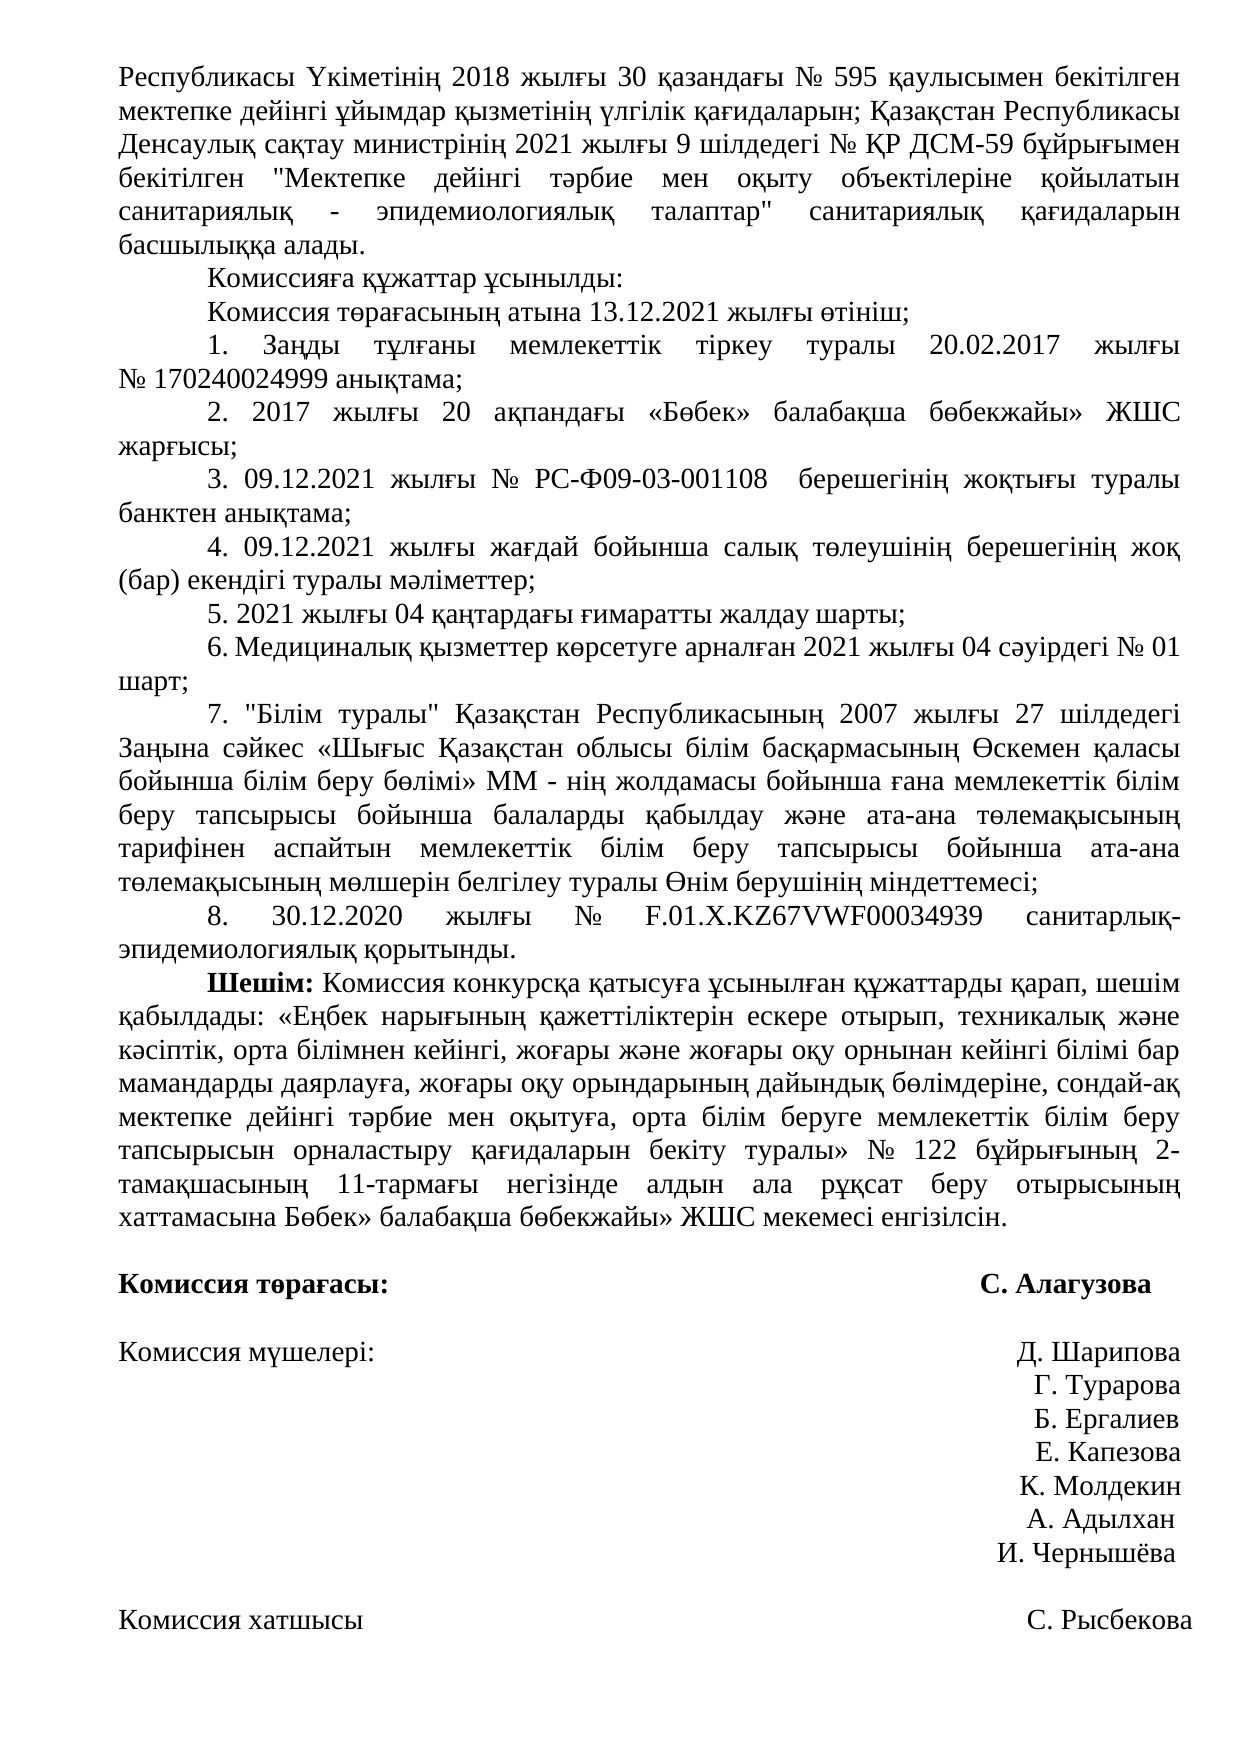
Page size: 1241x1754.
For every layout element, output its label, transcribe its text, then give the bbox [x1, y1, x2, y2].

text Шешім: Комиссия конкурсқа қатысуға ұсынылған құжаттарды қарап, шешім қабылдады: «Еңбек нарығының қажеттіліктерін ескере отырып, техникалық және кәсіптік, орта білімнен кейінгі, жоғары және жоғары оқу орнынан кейінгі білімі бар мамандарды даярлауға, жоғары оқу орындарының дайындық бөлімдеріне, сондай-ақ мектепке дейінгі тәрбие мен оқытуға, орта білім беруге мемлекеттік білім беру тапсырысын орналастыру қағидаларын бекіту туралы» № 122 бұйрығының 2-тамақшасының 11-тармағы негізінде алдын ала рұқсат беру отырысының хаттамасына Бөбек» балабақша бөбекжайы» ЖШС мекемесі енгізілсін. [118, 965, 1181, 1233]
text 3. 09.12.2021 жылғы № РС-Ф09-03-001108 берешегінің жоқтығы туралы банктен анықтама; [118, 462, 1181, 529]
text Комиссия хатшысы С. Рысбекова [118, 1602, 1196, 1636]
text Комиссияға құжаттар ұсынылды: [118, 260, 1181, 294]
text 4. 09.12.2021 жылғы жағдай бойынша салық төлеушінің берешегінің жоқ (бар) екендігі туралы мәліметтер; [118, 529, 1181, 596]
text Комиссия төрағасы: С. Алагузова [118, 1267, 1181, 1300]
text Г. Турарова [118, 1367, 1181, 1401]
text 2. 2017 жылғы 20 ақпандағы «Бөбек» балабақша бөбекжайы» ЖШС жарғысы; [118, 394, 1181, 462]
text Комиссия мүшелері: Д. Шарипова [118, 1334, 1181, 1367]
text И. Чернышёва [118, 1535, 1181, 1568]
text 1. Заңды тұлғаны мемлекеттік тіркеу туралы 20.02.2017 жылғы № 170240024999 анықтама; [118, 327, 1181, 394]
text 5. 2021 жылғы 04 қаңтардағы ғимаратты жалдау шарты; [118, 596, 1181, 629]
text К. Молдекин [118, 1468, 1181, 1501]
text 8. 30.12.2020 жылғы № F.01.X.KZ67VWF00034939 санитарлық-эпидемиологиялық қорытынды. [118, 898, 1181, 965]
text А. Адылхан [118, 1501, 1181, 1535]
text 7. "Білім туралы" Қазақстан Республикасының 2007 жылғы 27 шілдедегі Заңына сәйкес «Шығыс Қазақстан облысы білім басқармасының Өскемен қаласы бойынша білім беру бөлімі» ММ - нің жолдамасы бойынша ғана мемлекеттік білім беру тапсырысы бойынша балаларды қабылдау және ата-ана төлемақысының тарифінен аспайтын мемлекеттік білім беру тапсырысы бойынша ата-ана төлемақысының мөлшерін белгілеу туралы Өнім берушінің міндеттемесі; [118, 696, 1181, 898]
text Б. Ергалиев [118, 1401, 1181, 1434]
text 6. Медициналық қызметтер көрсетуге арналған 2021 жылғы 04 сәуірдегі № 01 шарт; [118, 629, 1181, 696]
text Е. Капезова [118, 1434, 1181, 1468]
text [118, 59, 1181, 260]
text Комиссия төрағасының атына 13.12.2021 жылғы өтініш; [118, 294, 1181, 327]
